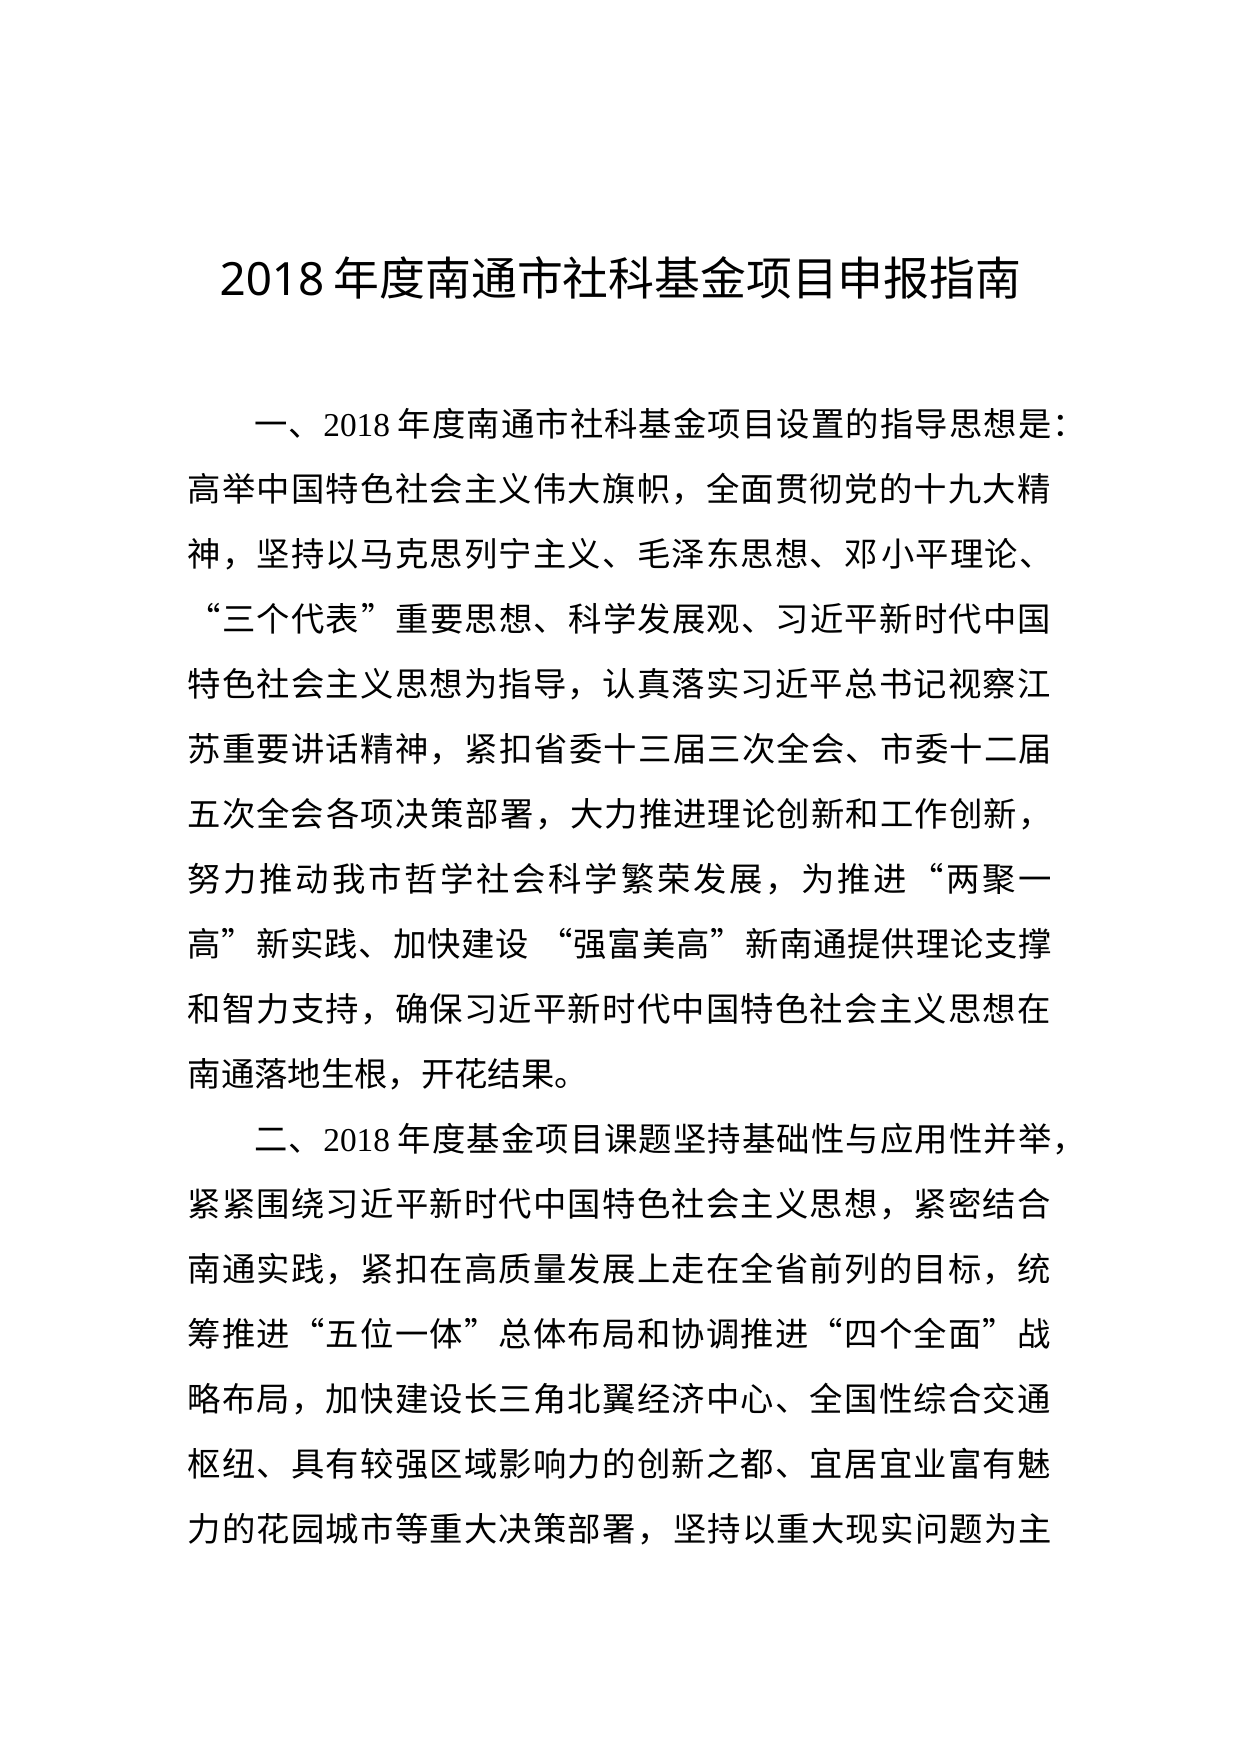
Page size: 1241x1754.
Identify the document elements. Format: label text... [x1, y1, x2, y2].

text 2018年度南通市社科基金项目申报指南 [187, 227, 1053, 324]
text 一、2018年度南通市社科基金项目设置的指导思想是：高举中国特色社会主义伟大旗帜，全面贯彻党的十九大精神，坚持以马克思列宁主义、毛泽东思想、邓小平理论、“三个代表”重要思想、科学发展观、习近平新时代中国特色社会主义思想为指导，认真落实习近平总书记视察江苏重要讲话精神，紧扣省委十三届三次全会、市委十二届五次全会各项决策部署，大力推进理论创新和工作创新，努力推动我市哲学社会科学繁荣发展，为推进“两聚一高”新实践、加快建设 “强富美高”新南通提供理论支撑和智力支持，确保习近平新时代中国特色社会主义思想在南通落地生根，开花结果。 [187, 389, 1053, 1104]
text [187, 1104, 1053, 1559]
